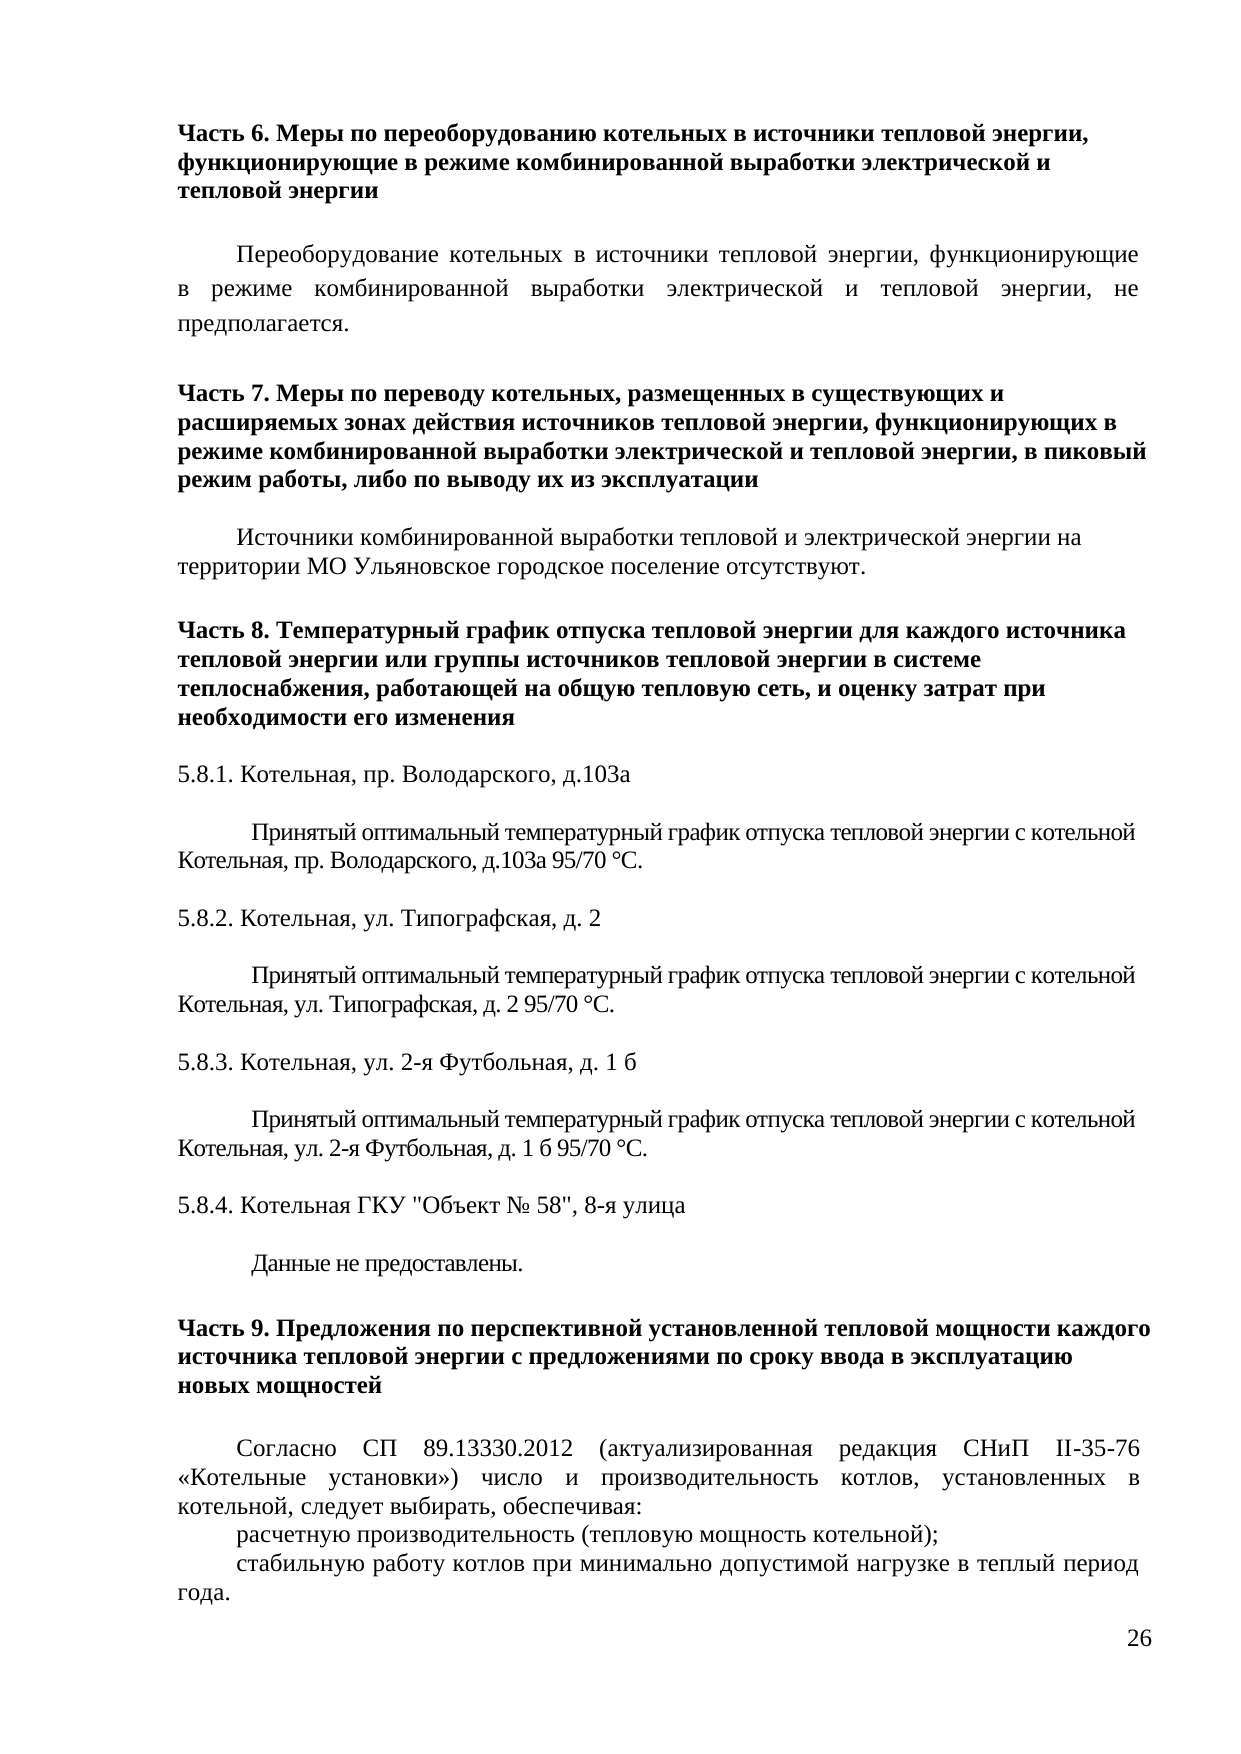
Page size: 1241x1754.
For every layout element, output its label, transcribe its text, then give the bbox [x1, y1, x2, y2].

subtitle Часть 6. Меры по переоборудованию котельных в источники тепловой энергии, функционирующие в режиме комбинированной выработки электрической и тепловой энергии [177, 118, 1152, 204]
list расчетную производительность (тепловую мощность котельной); [177, 1519, 1152, 1548]
text Источники комбинированной выработки тепловой и электрической энергии на территории МО Ульяновское городское поселение отсутствуют. [177, 522, 1152, 579]
text Переоборудование котельных в источники тепловой энергии, функционирующие в режиме комбинированной выработки электрической и тепловой энергии, не предполагается. [177, 239, 1139, 337]
text Данные не предоставлены. [177, 1248, 1152, 1277]
text Согласно СП 89.13330.2012 (актуализированная редакция СНиП II-35-76 «Котельные установки») число и производительность котлов, установленных в котельной, следует выбирать, обеспечивая: [177, 1433, 1140, 1519]
text 5.8.1. Котельная, пр. Володарского, д.103а [177, 759, 1152, 788]
text Принятый оптимальный температурный график отпуска тепловой энергии с котельной Котельная, ул. Типографская, д. 2 95/70 °С. [177, 960, 1152, 1018]
text 5.8.3. Котельная, ул. 2-я Футбольная, д. 1 б [177, 1047, 1152, 1075]
list стабильную работу котлов при минимально допустимой нагрузке в теплый период года. [177, 1548, 1139, 1606]
text 5.8.2. Котельная, ул. Типографская, д. 2 [177, 903, 1152, 932]
text Принятый оптимальный температурный график отпуска тепловой энергии с котельной Котельная, пр. Володарского, д.103а 95/70 °С. [177, 817, 1152, 874]
text Принятый оптимальный температурный график отпуска тепловой энергии с котельной Котельная, ул. 2-я Футбольная, д. 1 б 95/70 °С. [177, 1104, 1152, 1162]
text 5.8.4. Котельная ГКУ "Объект № 58", 8-я улица [177, 1190, 1152, 1219]
subtitle Часть 9. Предложения по перспективной установленной тепловой мощности каждого источника тепловой энергии с предложениями по сроку ввода в эксплуатацию новых мощностей [177, 1313, 1152, 1399]
subtitle Часть 7. Меры по переводу котельных, размещенных в существующих и расширяемых зонах действия источников тепловой энергии, функционирующих в режиме комбинированной выработки электрической и тепловой энергии, в пиковый режим работы, либо по выводу их из эксплуатации [177, 378, 1152, 493]
subtitle Часть 8. Температурный график отпуска тепловой энергии для каждого источника тепловой энергии или группы источников тепловой энергии в системе теплоснабжения, работающей на общую тепловую сеть, и оценку затрат при необходимости его изменения [177, 615, 1152, 730]
